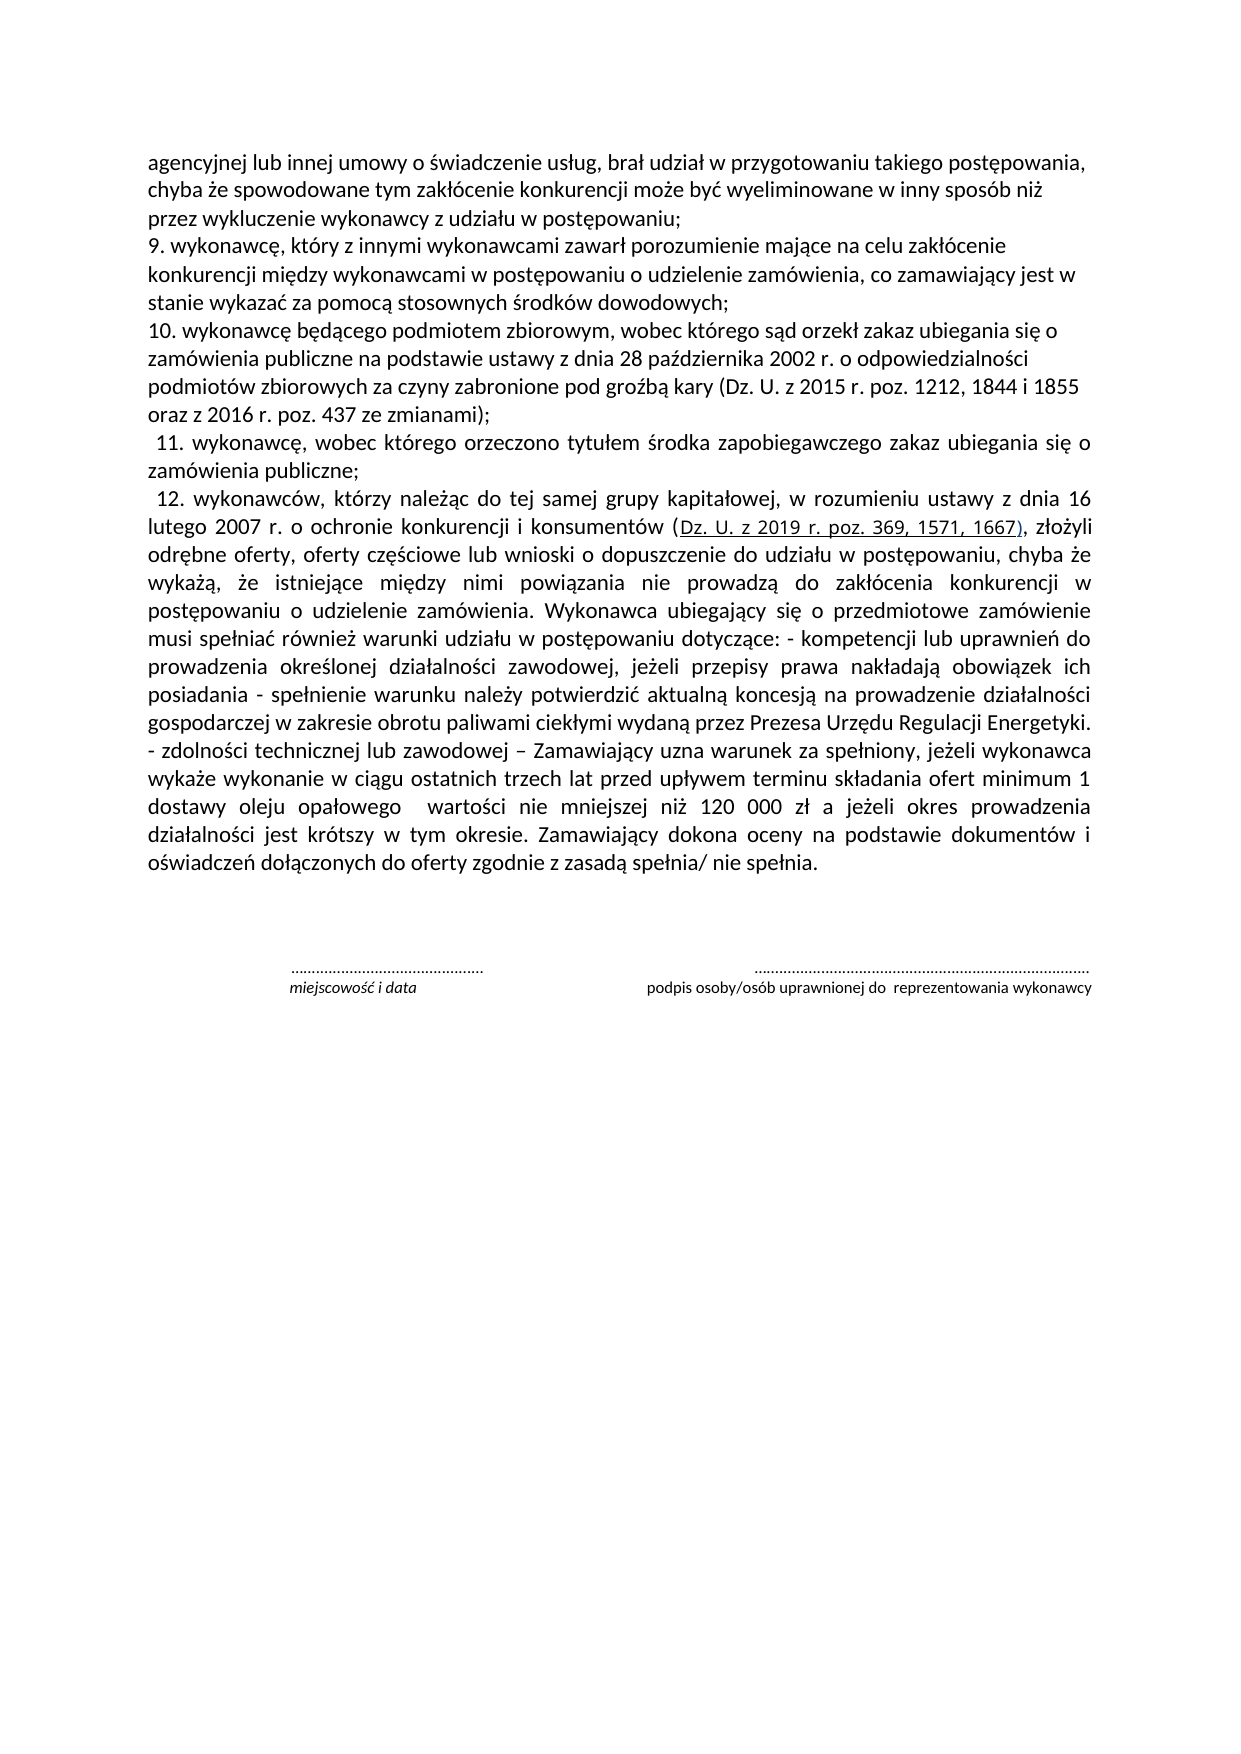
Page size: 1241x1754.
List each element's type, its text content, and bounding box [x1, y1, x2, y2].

list 9. wykonawcę, który z innymi wykonawcami zawarł porozumienie mające na celu zakłócenie konkurencji między wykonawcami w postępowaniu o udzielenie zamówienia, co zamawiający jest w stanie wykazać za pomocą stosownych środków dowodowych; [148, 232, 1093, 316]
list …........................................... …............................................................................. [288, 957, 1093, 978]
list 12. wykonawców, którzy należąc do tej samej grupy kapitałowej, w rozumieniu ustawy z dnia 16 lutego 2007 r. o ochronie konkurencji i konsumentów (Dz. U. z 2019 r. poz. 369, 1571, 1667), złożyli odrębne oferty, oferty częściowe lub wnioski o dopuszczenie do udziału w postępowaniu, chyba że wykażą, że istniejące między nimi powiązania nie prowadzą do zakłócenia konkurencji w postępowaniu o udzielenie zamówienia. Wykonawca ubiegający się o przedmiotowe zamówienie musi spełniać również warunki udziału w postępowaniu dotyczące: - kompetencji lub uprawnień do prowadzenia określonej działalności zawodowej, jeżeli przepisy prawa nakładają obowiązek ich posiadania - spełnienie warunku należy potwierdzić aktualną koncesją na prowadzenie działalności gospodarczej w zakresie obrotu paliwami ciekłymi wydaną przez Prezesa Urzędu Regulacji Energetyki. - zdolności technicznej lub zawodowej – Zamawiający uzna warunek za spełniony, jeżeli wykonawca wykaże wykonanie w ciągu ostatnich trzech lat przed upływem terminu składania ofert minimum 1 dostawy oleju opałowego wartości nie mniejszej niż 120 000 zł a jeżeli okres prowadzenia działalności jest krótszy w tym okresie. Zamawiający dokona oceny na podstawie dokumentów i oświadczeń dołączonych do oferty zgodnie z zasadą spełnia/ nie spełnia. [148, 484, 1093, 876]
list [148, 148, 1093, 232]
list 10. wykonawcę będącego podmiotem zbiorowym, wobec którego sąd orzekł zakaz ubiegania się o zamówienia publiczne na podstawie ustawy z dnia 28 października 2002 r. o odpowiedzialności podmiotów zbiorowych za czyny zabronione pod groźbą kary (Dz. U. z 2015 r. poz. 1212, 1844 i 1855 oraz z 2016 r. poz. 437 ze zmianami); [148, 316, 1093, 428]
list 11. wykonawcę, wobec którego orzeczono tytułem środka zapobiegawczego zakaz ubiegania się o zamówienia publiczne; [148, 428, 1093, 484]
list miejscowość i data podpis osoby/osób uprawnionej do reprezentowania wykonawcy [288, 978, 1093, 998]
